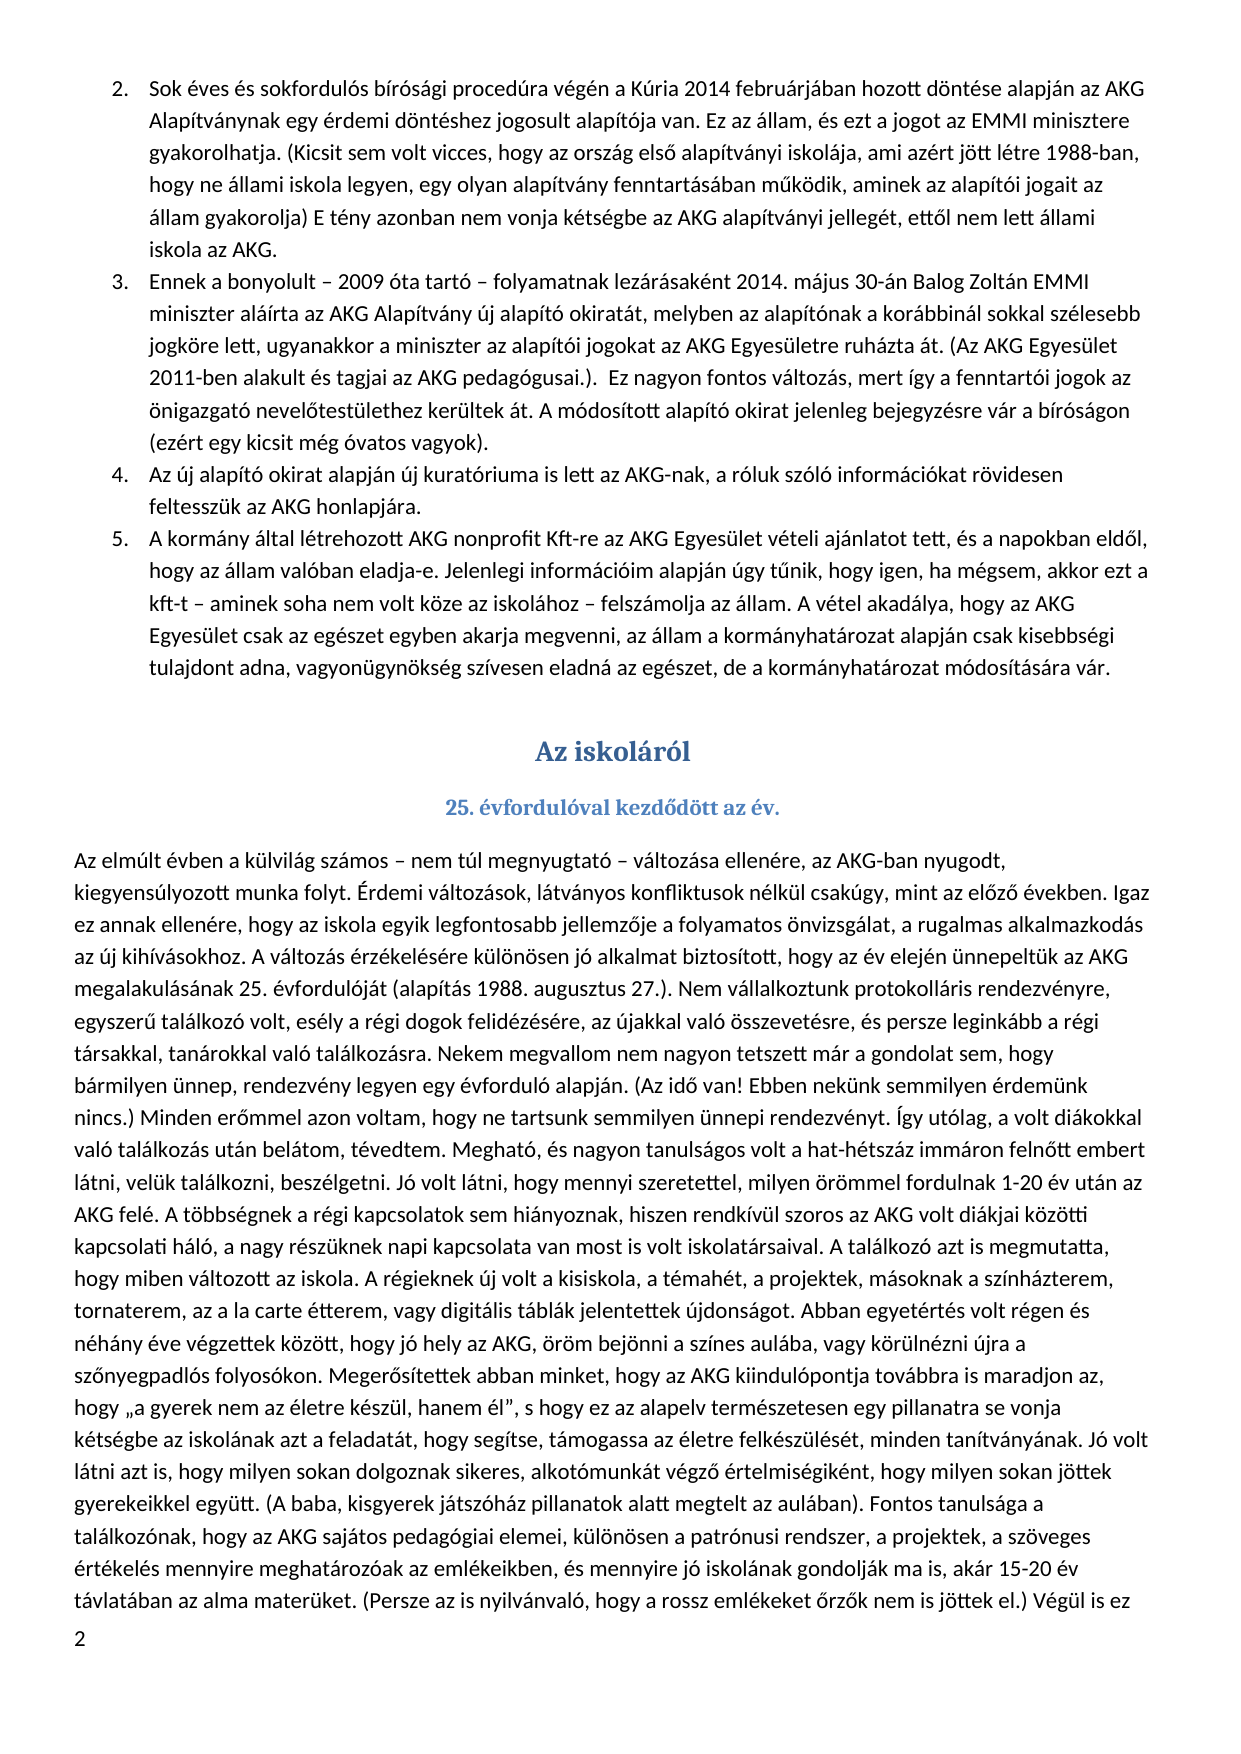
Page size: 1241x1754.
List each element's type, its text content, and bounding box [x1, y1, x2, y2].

list Ennek a bonyolult – 2009 óta tartó – folyamatnak lezárásaként 2014. május 30-án Balog Zoltán EMMI miniszter aláírta az AKG Alapítvány új alapító okiratát, melyben az alapítónak a korábbinál sokkal szélesebb jogköre lett, ugyanakkor a miniszter az alapítói jogokat az AKG Egyesületre ruházta át. (Az AKG Egyesület 2011-ben alakult és tagjai az AKG pedagógusai.). Ez nagyon fontos változás, mert így a fenntartói jogok az önigazgató nevelőtestülethez kerültek át. A módosított alapító okirat jelenleg bejegyzésre vár a bíróságon (ezért egy kicsit még óvatos vagyok). [111, 267, 1152, 456]
list A kormány által létrehozott AKG nonprofit Kft-re az AKG Egyesület vételi ajánlatot tett, és a napokban eldől, hogy az állam valóban eladja-e. Jelenlegi információim alapján úgy tűnik, hogy igen, ha mégsem, akkor ezt a kft-t – aminek soha nem volt köze az iskolához – felszámolja az állam. A vétel akadálya, hogy az AKG Egyesület csak az egészet egyben akarja megvenni, az állam a kormányhatározat alapján csak kisebbségi tulajdont adna, vagyonügynökség szívesen eladná az egészet, de a kormányhatározat módosítására vár. [111, 524, 1152, 681]
subtitle 25. évfordulóval kezdődött az év. [74, 795, 1152, 821]
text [74, 846, 1152, 1614]
list Sok éves és sokfordulós bírósági procedúra végén a Kúria 2014 februárjában hozott döntése alapján az AKG Alapítványnak egy érdemi döntéshez jogosult alapítója van. Ez az állam, és ezt a jogot az EMMI minisztere gyakorolhatja. (Kicsit sem volt vicces, hogy az ország első alapítványi iskolája, ami azért jött létre 1988-ban, hogy ne állami iskola legyen, egy olyan alapítvány fenntartásában működik, aminek az alapítói jogait az állam gyakorolja) E tény azonban nem vonja kétségbe az AKG alapítványi jellegét, ettől nem lett állami iskola az AKG. [111, 74, 1152, 263]
list Az új alapító okirat alapján új kuratóriuma is lett az AKG-nak, a róluk szóló információkat rövidesen feltesszük az AKG honlapjára. [111, 460, 1152, 520]
subtitle Az iskoláról [74, 735, 1152, 769]
